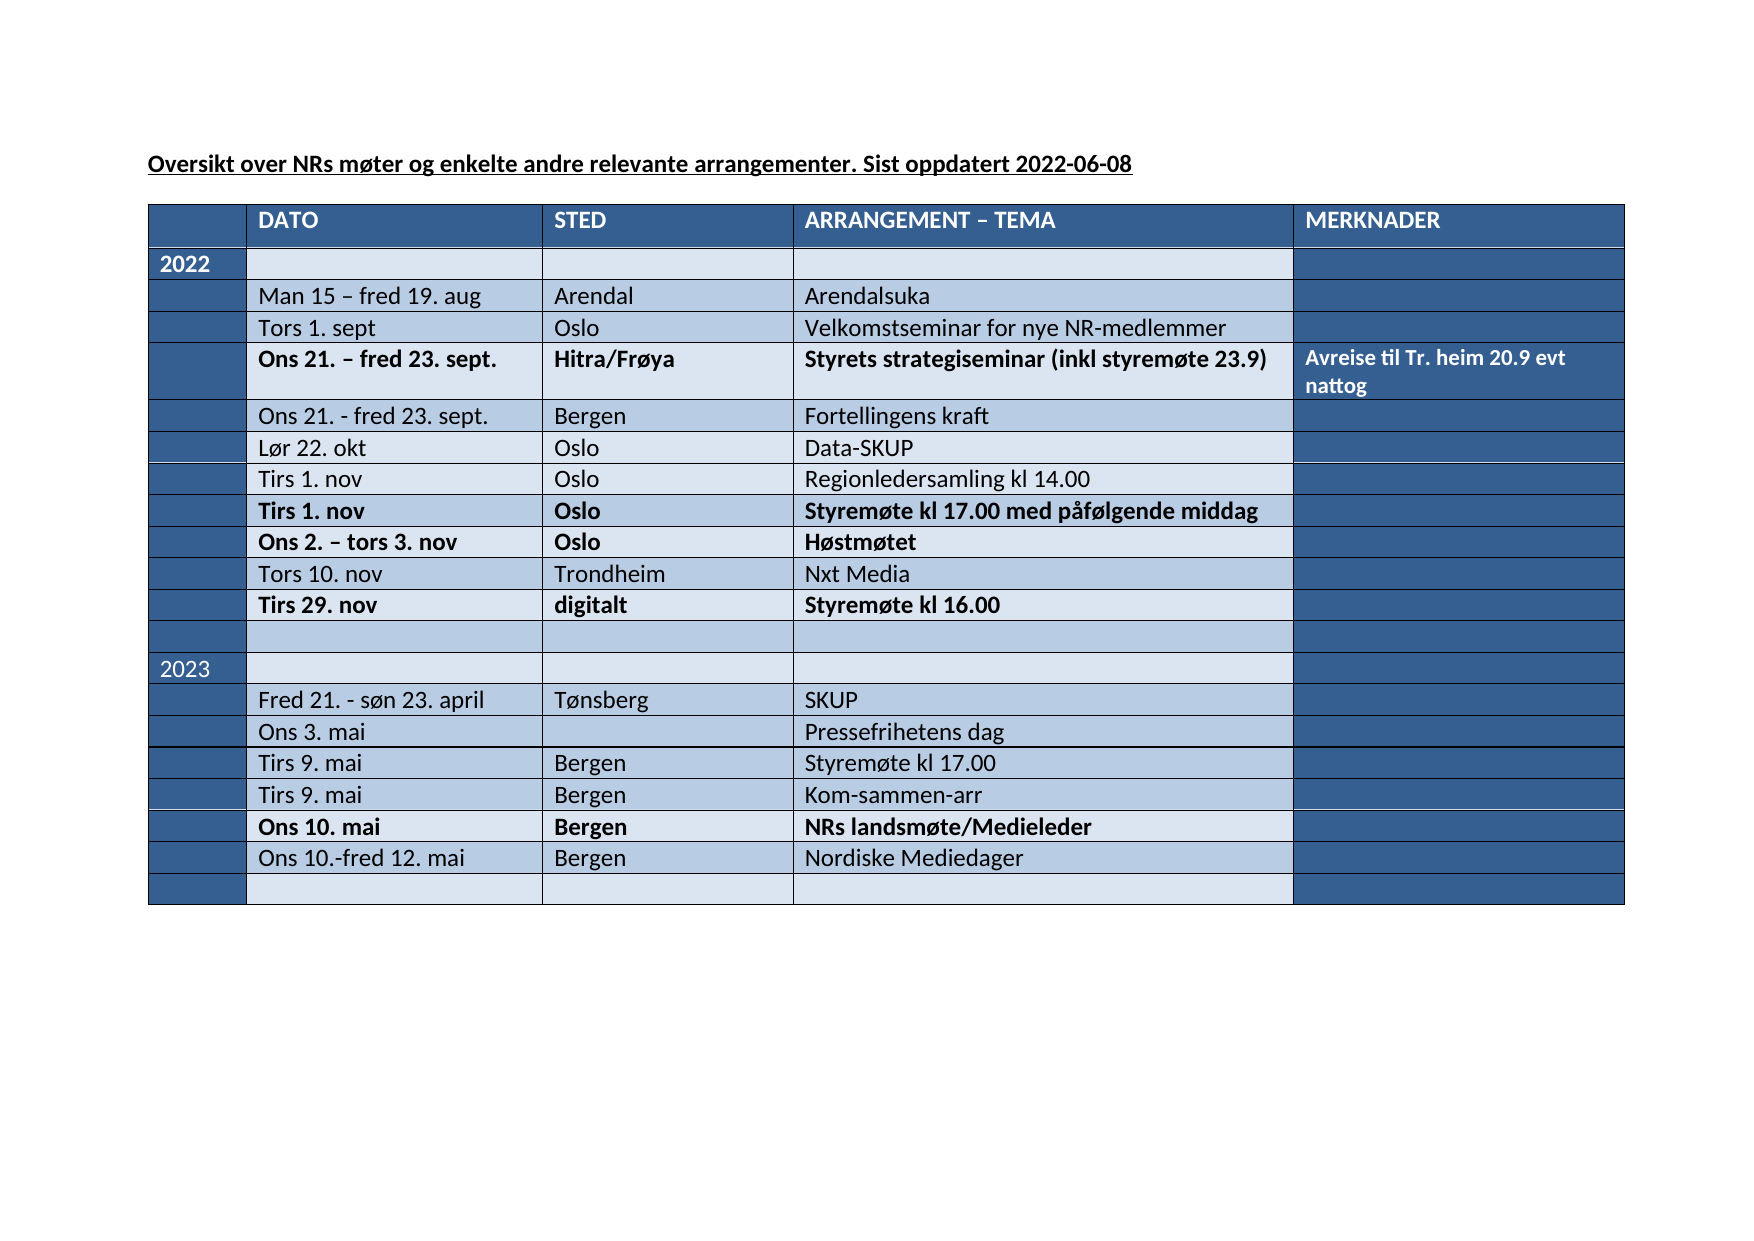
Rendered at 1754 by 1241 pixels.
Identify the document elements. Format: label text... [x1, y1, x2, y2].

table_cell [1294, 527, 1624, 557]
table_cell [1294, 621, 1624, 652]
table_cell Tors 1. sept [247, 312, 542, 342]
table_cell Styremøte kl 16.00 [794, 590, 1293, 620]
table_cell [1294, 280, 1624, 311]
table_cell Fred 21. - søn 23. april [247, 684, 542, 715]
table_cell Ons 10. mai [247, 811, 542, 841]
table_cell [247, 249, 542, 279]
table_cell Styremøte kl 17.00 med påfølgende middag [794, 495, 1293, 526]
table_cell Ons 2. – tors 3. nov [247, 527, 542, 557]
table_cell 2022 [149, 249, 246, 279]
table_cell Arendalsuka [794, 280, 1293, 311]
table_cell [1294, 684, 1624, 715]
table_cell [149, 527, 246, 557]
table_cell [794, 874, 1293, 904]
table_cell Tirs 1. nov [247, 495, 542, 526]
table_cell [149, 400, 246, 431]
table_cell [794, 653, 1293, 683]
table_cell Trondheim [543, 558, 793, 589]
table_cell Oslo [543, 312, 793, 342]
table_cell [149, 312, 246, 342]
table_cell [1294, 779, 1624, 809]
table_cell [1294, 495, 1624, 526]
table_cell Avreise til Tr. heim 20.9 evt nattog [1294, 343, 1624, 399]
table_cell Man 15 – fred 19. aug [247, 280, 542, 311]
table_cell Tirs 1. nov [247, 464, 542, 494]
table_cell [543, 653, 793, 683]
table_cell Høstmøtet [794, 527, 1293, 557]
table_cell [794, 249, 1293, 279]
table_cell Pressefrihetens dag [794, 716, 1293, 746]
table_cell Tønsberg [543, 684, 793, 715]
table_cell Bergen [543, 400, 793, 431]
table_cell Regionledersamling kl 14.00 [794, 464, 1293, 494]
table_cell [149, 621, 246, 652]
table_cell Oslo [543, 432, 793, 462]
table_cell Data-SKUP [794, 432, 1293, 462]
table_cell [149, 748, 246, 778]
table_cell [149, 874, 246, 904]
table_cell [149, 432, 246, 462]
table_cell [1294, 874, 1624, 904]
table_cell Bergen [543, 811, 793, 841]
table_cell Bergen [543, 779, 793, 809]
table_cell Oslo [543, 464, 793, 494]
table_header ARRANGEMENT – TEMA [794, 205, 1293, 247]
table_cell [149, 464, 246, 494]
table_cell Tirs 9. mai [247, 748, 542, 778]
table_cell [247, 621, 542, 652]
table_cell NRs landsmøte/Medieleder [794, 811, 1293, 841]
table_cell [149, 558, 246, 589]
table_cell [1294, 558, 1624, 589]
table_header [149, 205, 246, 247]
table_cell [1294, 811, 1624, 841]
table_cell Lør 22. okt [247, 432, 542, 462]
table_cell [1294, 249, 1624, 279]
table_cell [1294, 748, 1624, 778]
table_cell Fortellingens kraft [794, 400, 1293, 431]
table_cell [149, 590, 246, 620]
table_cell [1294, 653, 1624, 683]
table_cell Arendal [543, 280, 793, 311]
table_cell Styremøte kl 17.00 [794, 748, 1293, 778]
table_cell Oslo [543, 495, 793, 526]
table_header DATO [247, 205, 542, 247]
table_cell [1294, 590, 1624, 620]
table_cell [149, 280, 246, 311]
text Oversikt over NRs møter og enkelte andre relevante arrangementer. Sist oppdatert 2022-06-08 [148, 148, 1606, 178]
table_cell [543, 716, 793, 746]
table_cell Bergen [543, 748, 793, 778]
table_cell SKUP [794, 684, 1293, 715]
table_cell Nxt Media [794, 558, 1293, 589]
table_cell [543, 621, 793, 652]
table_cell [247, 874, 542, 904]
table_cell [794, 621, 1293, 652]
table_cell Ons 21. - fred 23. sept. [247, 400, 542, 431]
table_cell [1294, 312, 1624, 342]
table_cell [1294, 400, 1624, 431]
table_cell Velkomstseminar for nye NR-medlemmer [794, 312, 1293, 342]
table_cell Kom-sammen-arr [794, 779, 1293, 809]
table_cell Ons 10.-fred 12. mai [247, 842, 542, 873]
table_cell [149, 343, 246, 399]
table_cell Ons 3. mai [247, 716, 542, 746]
table_cell [149, 779, 246, 809]
table_cell Styrets strategiseminar (inkl styremøte 23.9) [794, 343, 1293, 399]
table_cell [543, 874, 793, 904]
table_cell [149, 811, 246, 841]
table_cell [247, 653, 542, 683]
table_cell Bergen [543, 842, 793, 873]
table_cell [149, 842, 246, 873]
table_cell [1294, 432, 1624, 462]
table_cell [149, 716, 246, 746]
table_cell [149, 495, 246, 526]
table_cell Hitra/Frøya [543, 343, 793, 399]
table_header STED [543, 205, 793, 247]
table_cell Tors 10. nov [247, 558, 542, 589]
table_cell Tirs 9. mai [247, 779, 542, 809]
table_cell [543, 249, 793, 279]
table_cell [1294, 716, 1624, 746]
table_cell [1294, 464, 1624, 494]
table_header MERKNADER [1294, 205, 1624, 247]
table_cell 2023 [149, 653, 246, 683]
table_cell digitalt [543, 590, 793, 620]
table_cell Ons 21. – fred 23. sept. [247, 343, 542, 399]
table_cell Nordiske Mediedager [794, 842, 1293, 873]
table_cell [1294, 842, 1624, 873]
table_cell Oslo [543, 527, 793, 557]
table_cell [149, 684, 246, 715]
table_cell Tirs 29. nov [247, 590, 542, 620]
